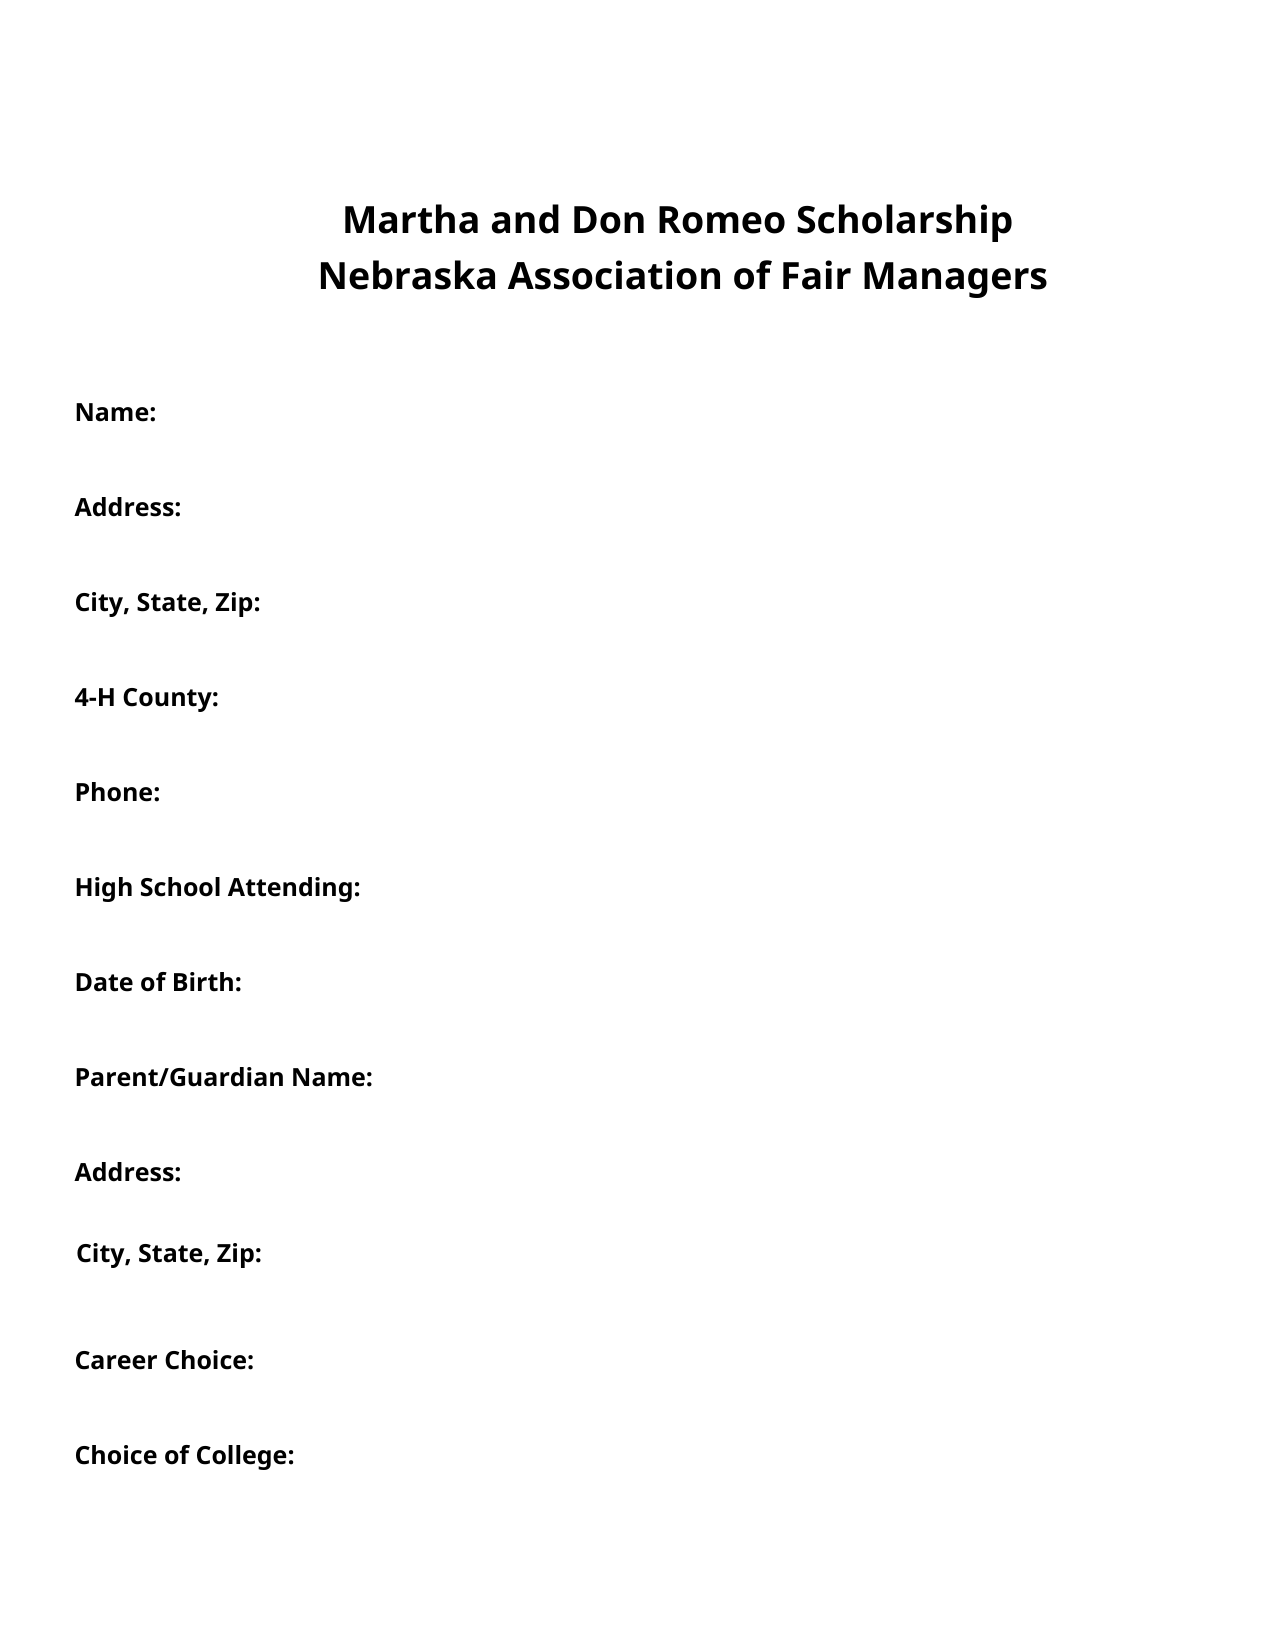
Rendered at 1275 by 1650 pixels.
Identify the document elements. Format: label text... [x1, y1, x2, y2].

text Parent/Guardian Name: [74, 1060, 1196, 1094]
text Name: [74, 395, 1196, 429]
text Address: [74, 490, 1196, 524]
text Phone: [74, 775, 1196, 809]
text City, State, Zip: [74, 585, 1196, 619]
text Career Choice: [74, 1343, 1196, 1377]
text Date of Birth: [74, 965, 1196, 999]
text City, State, Zip: [76, 1236, 1196, 1270]
text High School Attending: [74, 870, 1196, 904]
text 4-H County: [74, 680, 1196, 714]
text Martha and Don Romeo Scholarship [60, 193, 1013, 244]
text Nebraska Association of Fair Managers [60, 249, 1048, 301]
text Choice of College: [74, 1438, 1196, 1472]
text Address: [74, 1155, 1196, 1189]
